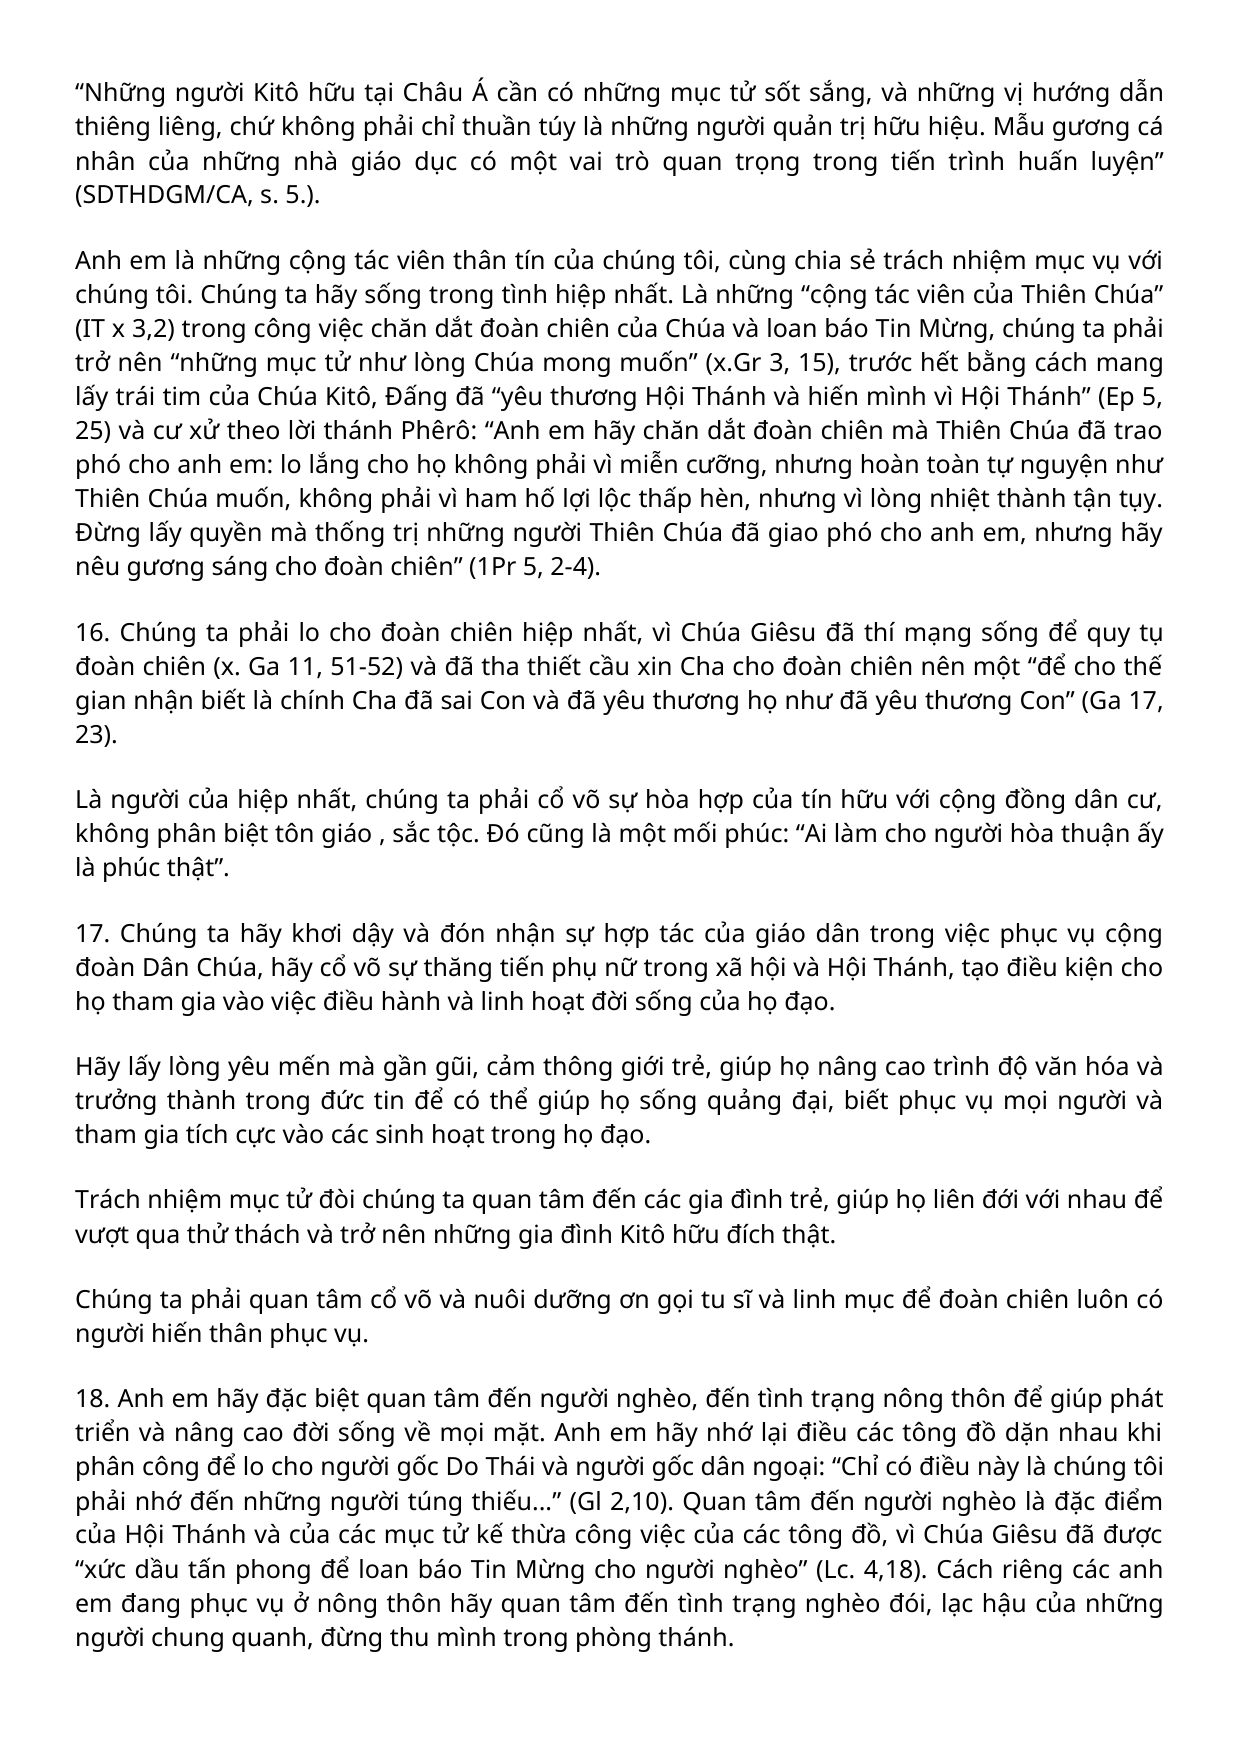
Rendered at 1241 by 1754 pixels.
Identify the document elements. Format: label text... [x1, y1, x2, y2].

text Trách nhiệm mục tử đòi chúng ta quan tâm đến các gia đình trẻ, giúp họ liên đới với nhau để vượt qua thử thách và trở nên những gia đình Kitô hữu đích thật. [75, 1182, 1165, 1250]
text 17. Chúng ta hãy khơi dậy và đón nhận sự hợp tác của giáo dân trong việc phục vụ cộng đoàn Dân Chúa, hãy cổ võ sự thăng tiến phụ nữ trong xã hội và Hội Thánh, tạo điều kiện cho họ tham gia vào việc điều hành và linh hoạt đời sống của họ đạo. [75, 915, 1165, 1017]
text 16. Chúng ta phải lo cho đoàn chiên hiệp nhất, vì Chúa Giêsu đã thí mạng sống để quy tụ đoàn chiên (x. Ga 11, 51-52) và đã tha thiết cầu xin Cha cho đoàn chiên nên một “để cho thế gian nhận biết là chính Cha đã sai Con và đã yêu thương họ như đã yêu thương Con” (Ga 17, 23). [75, 614, 1165, 751]
text Chúng ta phải quan tâm cổ võ và nuôi dưỡng ơn gọi tu sĩ và linh mục để đoàn chiên luôn có người hiến thân phục vụ. [75, 1282, 1165, 1350]
text Là người của hiệp nhất, chúng ta phải cổ võ sự hòa hợp của tín hữu với cộng đồng dân cư, không phân biệt tôn giáo , sắc tộc. Đó cũng là một mối phúc: “Ai làm cho người hòa thuận ấy là phúc thật”. [75, 782, 1165, 884]
text “Những người Kitô hữu tại Châu Á cần có những mục tử sốt sắng, và những vị hướng dẫn thiêng liêng, chứ không phải chỉ thuần túy là những người quản trị hữu hiệu. Mẫu gương cá nhân của những nhà giáo dục có một vai trò quan trọng trong tiến trình huấn luyện” (SDTHDGM/CA, s. 5.). [75, 75, 1165, 211]
text 18. Anh em hãy đặc biệt quan tâm đến người nghèo, đến tình trạng nông thôn để giúp phát triển và nâng cao đời sống về mọi mặt. Anh em hãy nhớ lại điều các tông đồ dặn nhau khi phân công để lo cho người gốc Do Thái và người gốc dân ngoại: “Chỉ có điều này là chúng tôi phải nhớ đến những người túng thiếu...” (Gl 2,10). Quan tâm đến người nghèo là đặc điểm của Hội Thánh và của các mục tử kế thừa công việc của các tông đồ, vì Chúa Giêsu đã được “xức dầu tấn phong để loan báo Tin Mừng cho người nghèo” (Lc. 4,18). Cách riêng các anh em đang phục vụ ở nông thôn hãy quan tâm đến tình trạng nghèo đói, lạc hậu của những người chung quanh, đừng thu mình trong phòng thánh. [75, 1381, 1165, 1653]
text Anh em là những cộng tác viên thân tín của chúng tôi, cùng chia sẻ trách nhiệm mục vụ với chúng tôi. Chúng ta hãy sống trong tình hiệp nhất. Là những “cộng tác viên của Thiên Chúa” (IT x 3,2) trong công việc chăn dắt đoàn chiên của Chúa và loan báo Tin Mừng, chúng ta phải trở nên “những mục tử như lòng Chúa mong muốn” (x.Gr 3, 15), trước hết bằng cách mang lấy trái tim của Chúa Kitô, Đấng đã “yêu thương Hội Thánh và hiến mình vì Hội Thánh” (Ep 5, 25) và cư xử theo lời thánh Phêrô: “Anh em hãy chăn dắt đoàn chiên mà Thiên Chúa đã trao phó cho anh em: lo lắng cho họ không phải vì miễn cưỡng, nhưng hoàn toàn tự nguyện như Thiên Chúa muốn, không phải vì ham hố lợi lộc thấp hèn, nhưng vì lòng nhiệt thành tận tụy. Đừng lấy quyền mà thống trị những người Thiên Chúa đã giao phó cho anh em, nhưng hãy nêu gương sáng cho đoàn chiên” (1Pr 5, 2-4). [75, 242, 1165, 583]
text Hãy lấy lòng yêu mến mà gần gũi, cảm thông giới trẻ, giúp họ nâng cao trình độ văn hóa và trưởng thành trong đức tin để có thể giúp họ sống quảng đại, biết phục vụ mọi người và tham gia tích cực vào các sinh hoạt trong họ đạo. [75, 1049, 1165, 1151]
